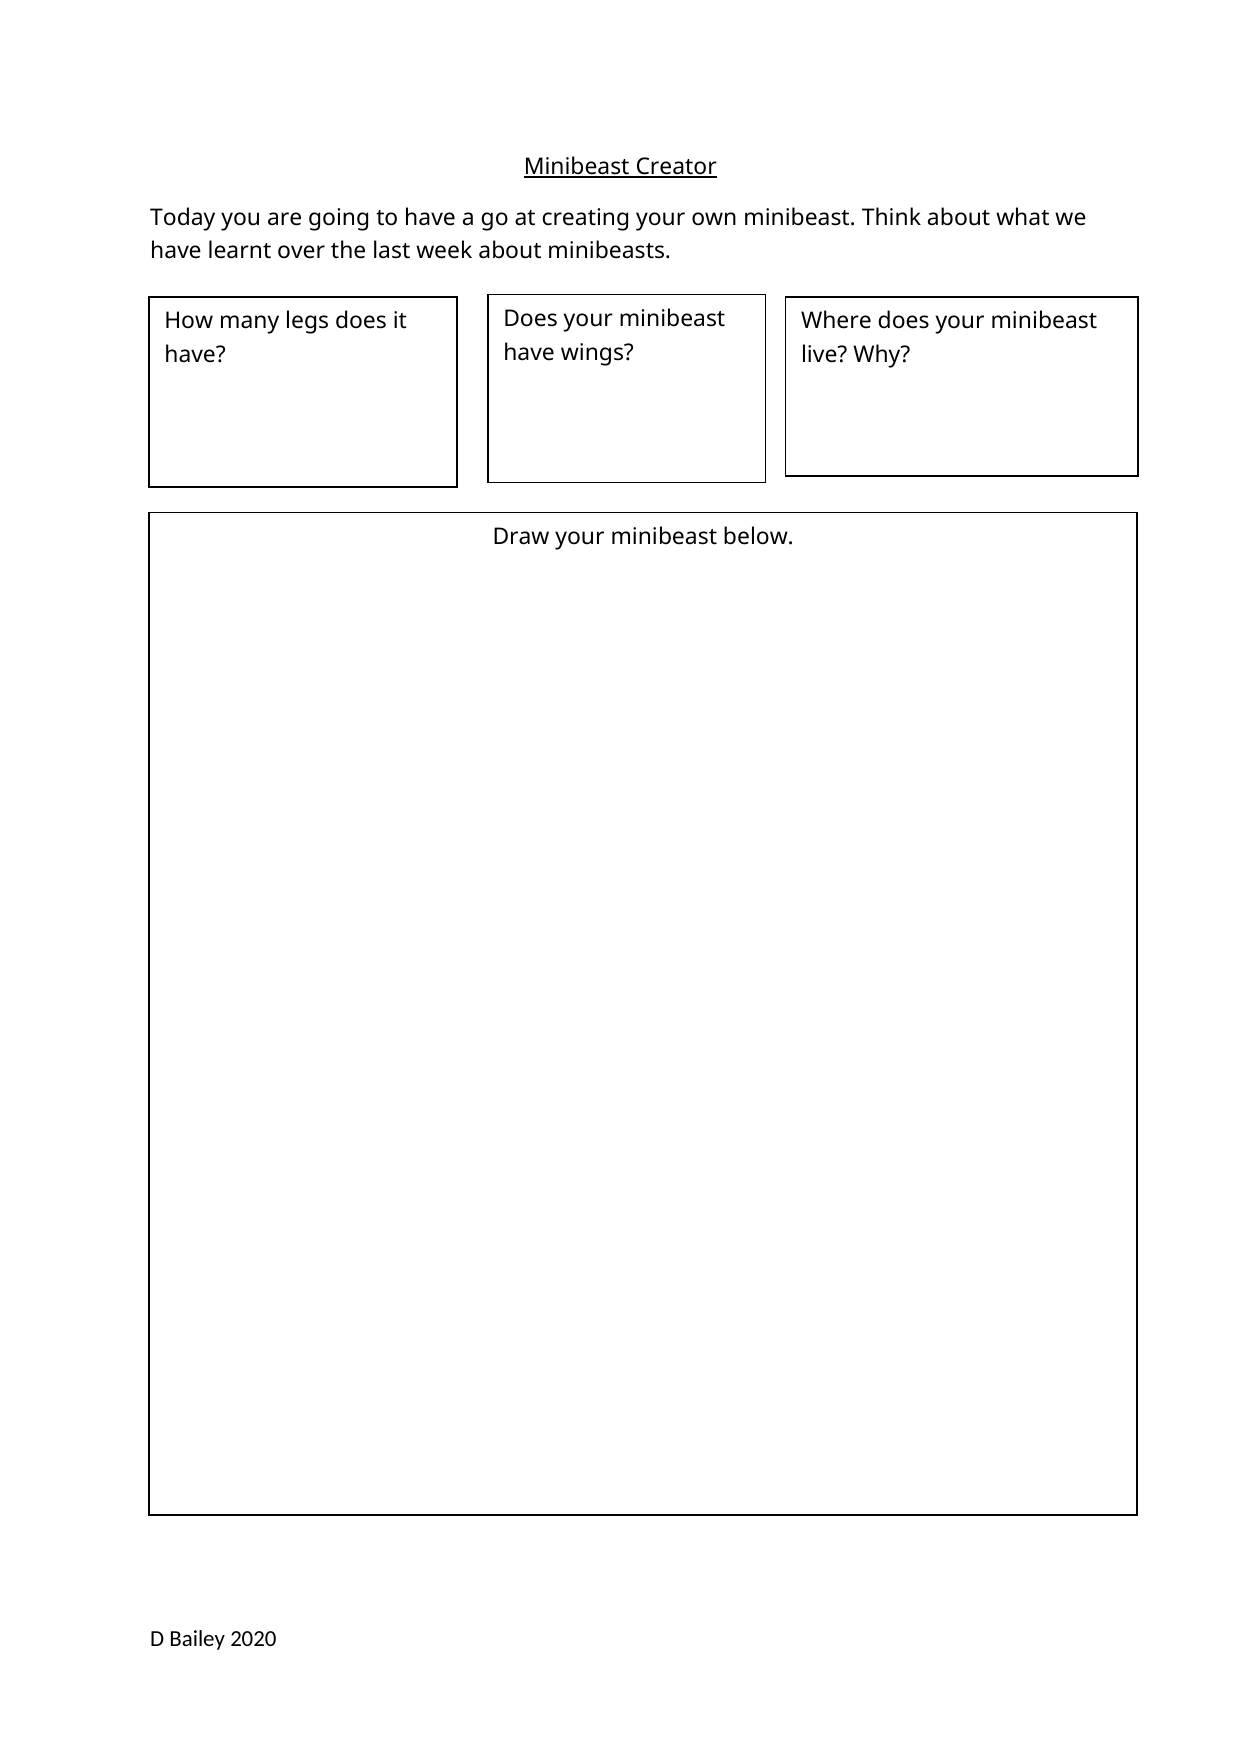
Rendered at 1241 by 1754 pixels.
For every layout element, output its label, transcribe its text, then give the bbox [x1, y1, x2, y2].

text Today you are going to have a go at creating your own minibeast. Think about what we have learnt over the last week about minibeasts. [150, 200, 1090, 265]
text Minibeast Creator [150, 150, 1090, 181]
